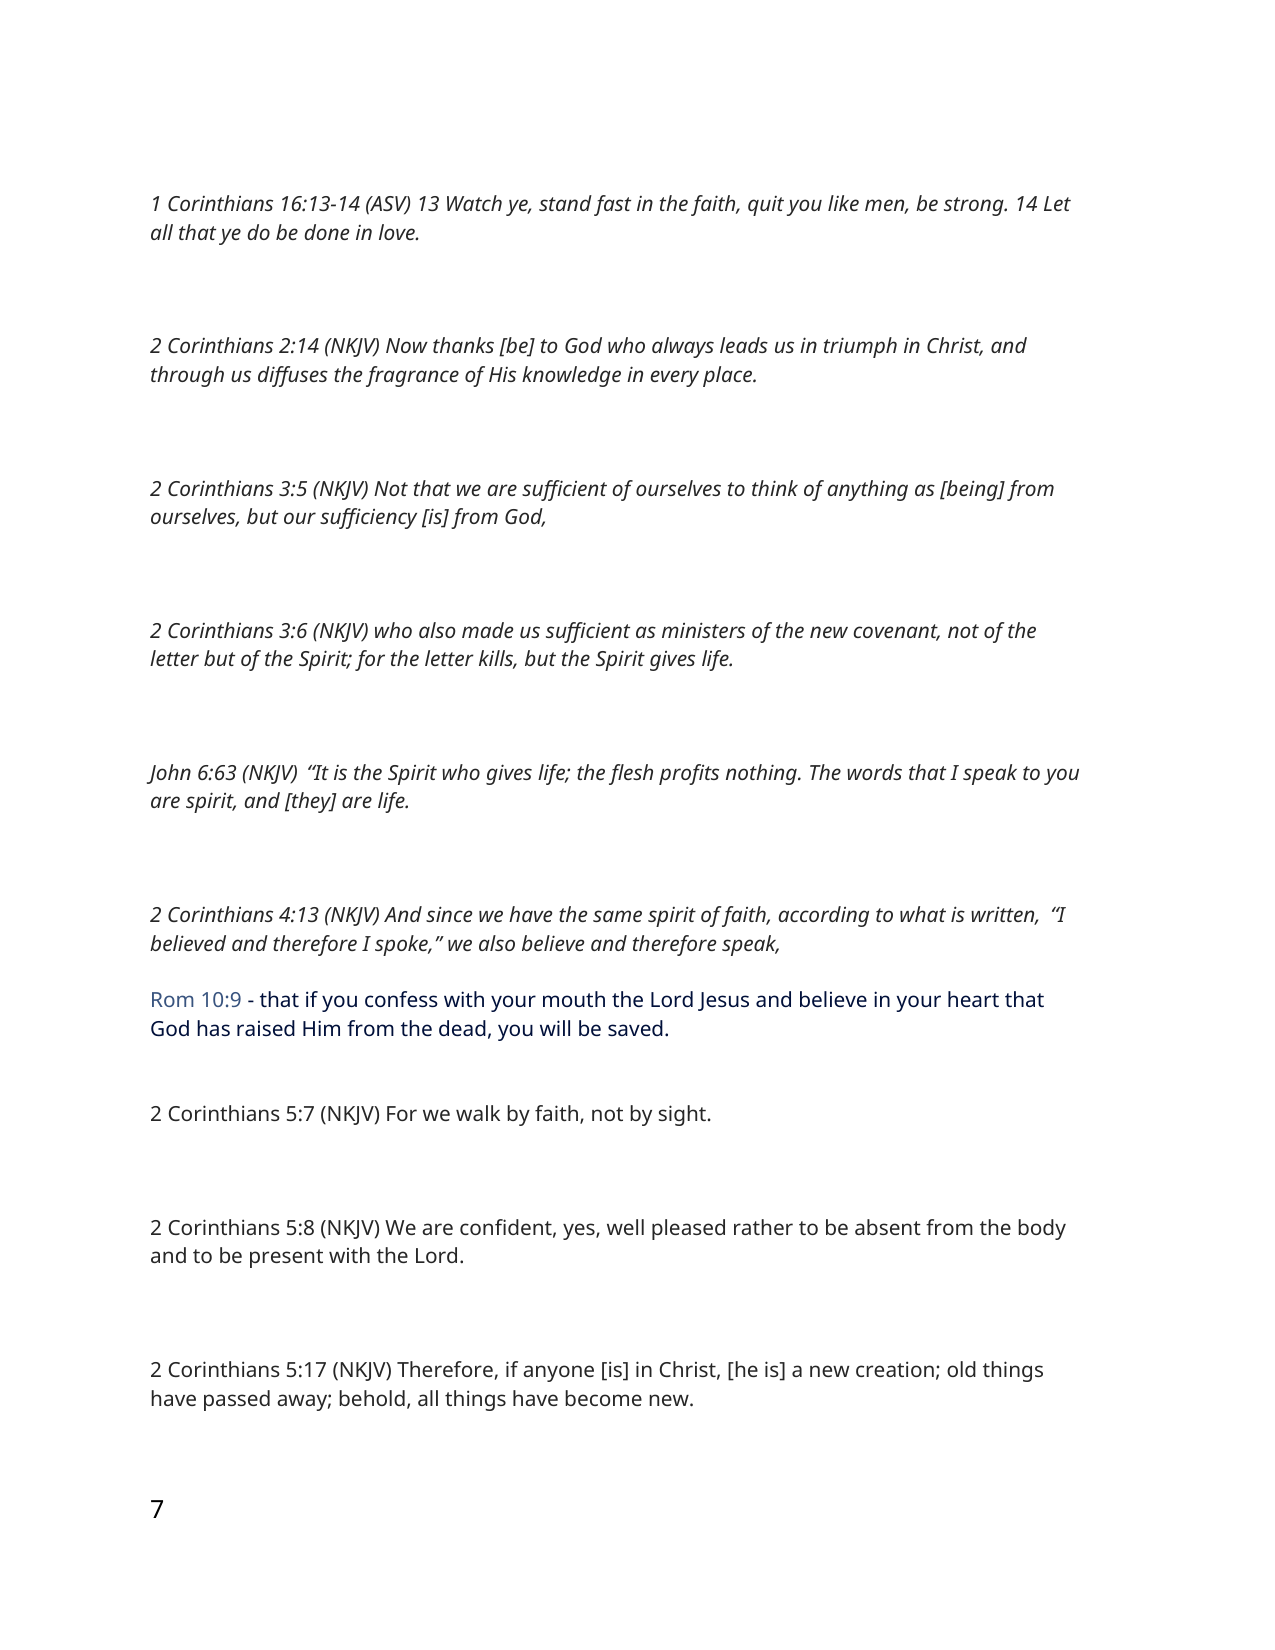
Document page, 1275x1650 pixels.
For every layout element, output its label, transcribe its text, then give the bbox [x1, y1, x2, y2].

text 2 Corinthians 3:5 (NKJV) Not that we are sufficient of ourselves to think of anything as [being] from ourselves, but our sufficiency [is] from God, [150, 474, 1087, 531]
text 2 Corinthians 5:17 (NKJV) Therefore, if anyone [is] in Christ, [he is] a new creation; old things have passed away; behold, all things have become new. [150, 1355, 1087, 1412]
text 2 Corinthians 3:6 (NKJV) who also made us sufficient as ministers of the new covenant, not of the letter but of the Spirit; for the letter kills, but the Spirit gives life. [150, 616, 1087, 673]
text 2 Corinthians 5:7 (NKJV) For we walk by faith, not by sight. [150, 1099, 1087, 1128]
text John 6:63 (NKJV) “It is the Spirit who gives life; the flesh profits nothing. The words that I speak to you are spirit, and [they] are life. [150, 758, 1087, 815]
text 2 Corinthians 5:8 (NKJV) We are confident, yes, well pleased rather to be absent from the body and to be present with the Lord. [150, 1213, 1087, 1270]
text Rom 10:9 - that if you confess with your mouth the Lord Jesus and believe in your heart that God has raised Him from the dead, you will be saved. [150, 986, 1087, 1042]
text 2 Corinthians 4:13 (NKJV) And since we have the same spirit of faith, according to what is written, “I believed and therefore I spoke,” we also believe and therefore speak, [150, 900, 1087, 957]
text 1 Corinthians 16:13-14 (ASV) 13 Watch ye, stand fast in the faith, quit you like men, be strong. 14 Let all that ye do be done in love. [150, 189, 1087, 246]
text 2 Corinthians 2:14 (NKJV) Now thanks [be] to God who always leads us in triumph in Christ, and through us diffuses the fragrance of His knowledge in every place. [150, 332, 1087, 388]
